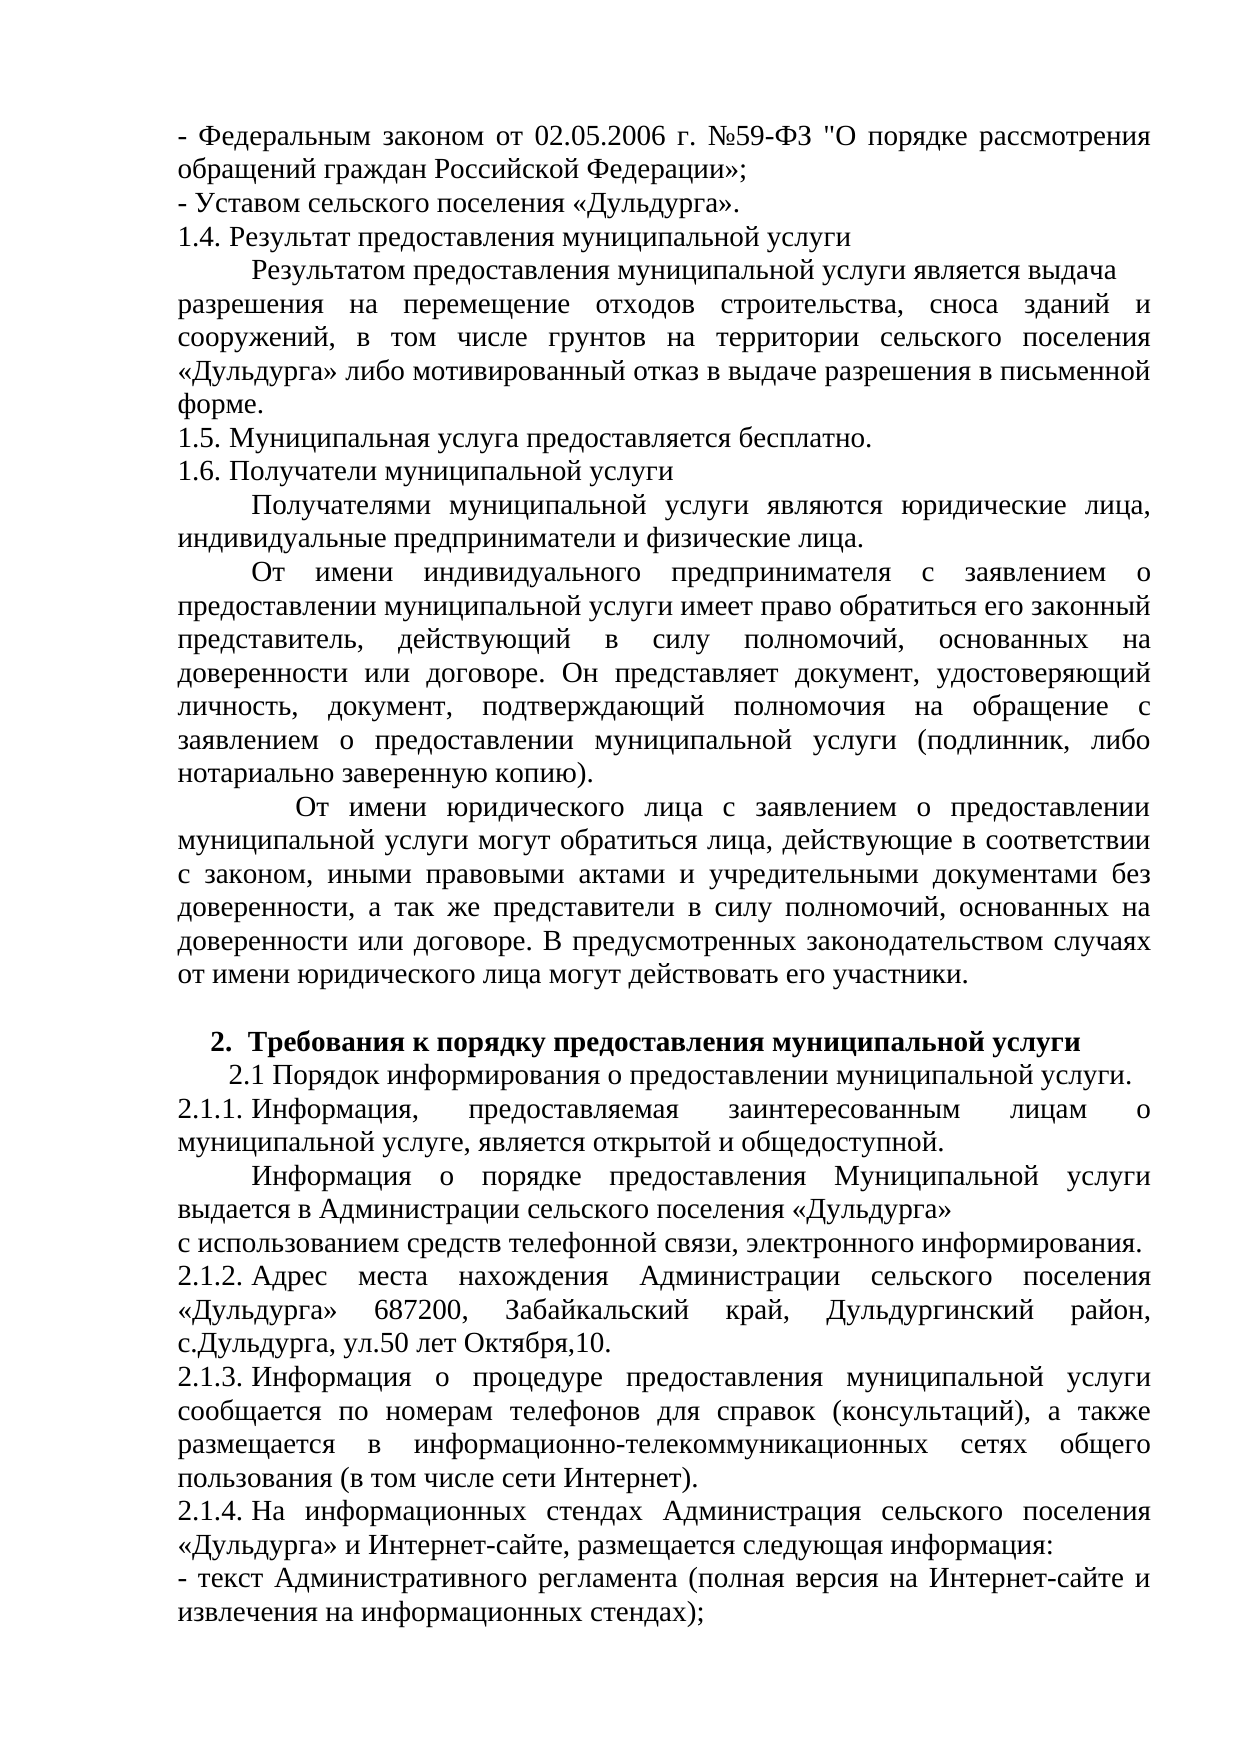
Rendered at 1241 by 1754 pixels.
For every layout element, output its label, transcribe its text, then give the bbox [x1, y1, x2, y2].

text 2.1 Порядок информирования о предоставлении муниципальной услуги. [177, 1057, 1152, 1091]
list Информация о процедуре предоставления муниципальной услуги сообщается по номерам телефонов для справок (консультаций), а также размещается в информационно-телекоммуникационных сетях общего пользования (в том числе сети Интернет). [177, 1359, 1152, 1493]
text Информация о порядке предоставления Муниципальной услуги выдается в Администрации сельского поселения «Дульдурга» [177, 1158, 1152, 1225]
text Получателями муниципальной услуги являются юридические лица, индивидуальные предприниматели и физические лица. [177, 487, 1152, 554]
list Получатели муниципальной услуги [177, 453, 1152, 487]
list Муниципальная услуга предоставляется бесплатно. [177, 420, 1152, 453]
text От имени индивидуального предпринимателя с заявлением о предоставлении муниципальной услуги имеет право обратиться его законный представитель, действующий в силу полномочий, основанных на доверенности или договоре. Он представляет документ, удостоверяющий личность, документ, подтверждающий полномочия на обращение с заявлением о предоставлении муниципальной услуги (подлинник, либо нотариально заверенную копию). [177, 554, 1152, 789]
text - текст Административного регламента (полная версия на Интернет-сайте и извлечения на информационных стендах); [177, 1560, 1152, 1627]
list Требования к порядку предоставления муниципальной услуги [140, 1024, 1152, 1057]
list На информационных стендах Администрация сельского поселения «Дульдурга» и Интернет-сайте, размещается следующая информация: [177, 1493, 1152, 1560]
list Информация, предоставляемая заинтересованным лицам о муниципальной услуге, является открытой и общедоступной. [177, 1091, 1152, 1158]
list с использованием средств телефонной связи, электронного информирования. [177, 1225, 1152, 1258]
list Результат предоставления муниципальной услуги [177, 219, 1152, 252]
text От имени юридического лица с заявлением о предоставлении муниципальной услуги могут обратиться лица, действующие в соответствии с законом, иными правовыми актами и учредительными документами без доверенности, а так же представители в силу полномочий, основанных на доверенности или договоре. В предусмотренных законодательством случаях от имени юридического лица могут действовать его участники. [177, 789, 1152, 990]
list Результатом предоставления муниципальной услуги является выдача [177, 252, 1152, 286]
text - Уставом сельского поселения «Дульдурга». [177, 185, 1152, 219]
text разрешения на перемещение отходов строительства, сноса зданий и сооружений, в том числе грунтов на территории сельского поселения «Дульдурга» либо мотивированный отказ в выдаче разрешения в письменной форме. [177, 286, 1152, 420]
list Адрес места нахождения Администрации сельского поселения «Дульдурга» 687200, Забайкальский край, Дульдургинский район, с.Дульдурга, ул.50 лет Октября,10. [177, 1258, 1152, 1359]
text - Федеральным законом от 02.05.2006 г. №59-ФЗ "О порядке рассмотрения обращений граждан Российской Федерации»; [177, 118, 1152, 185]
